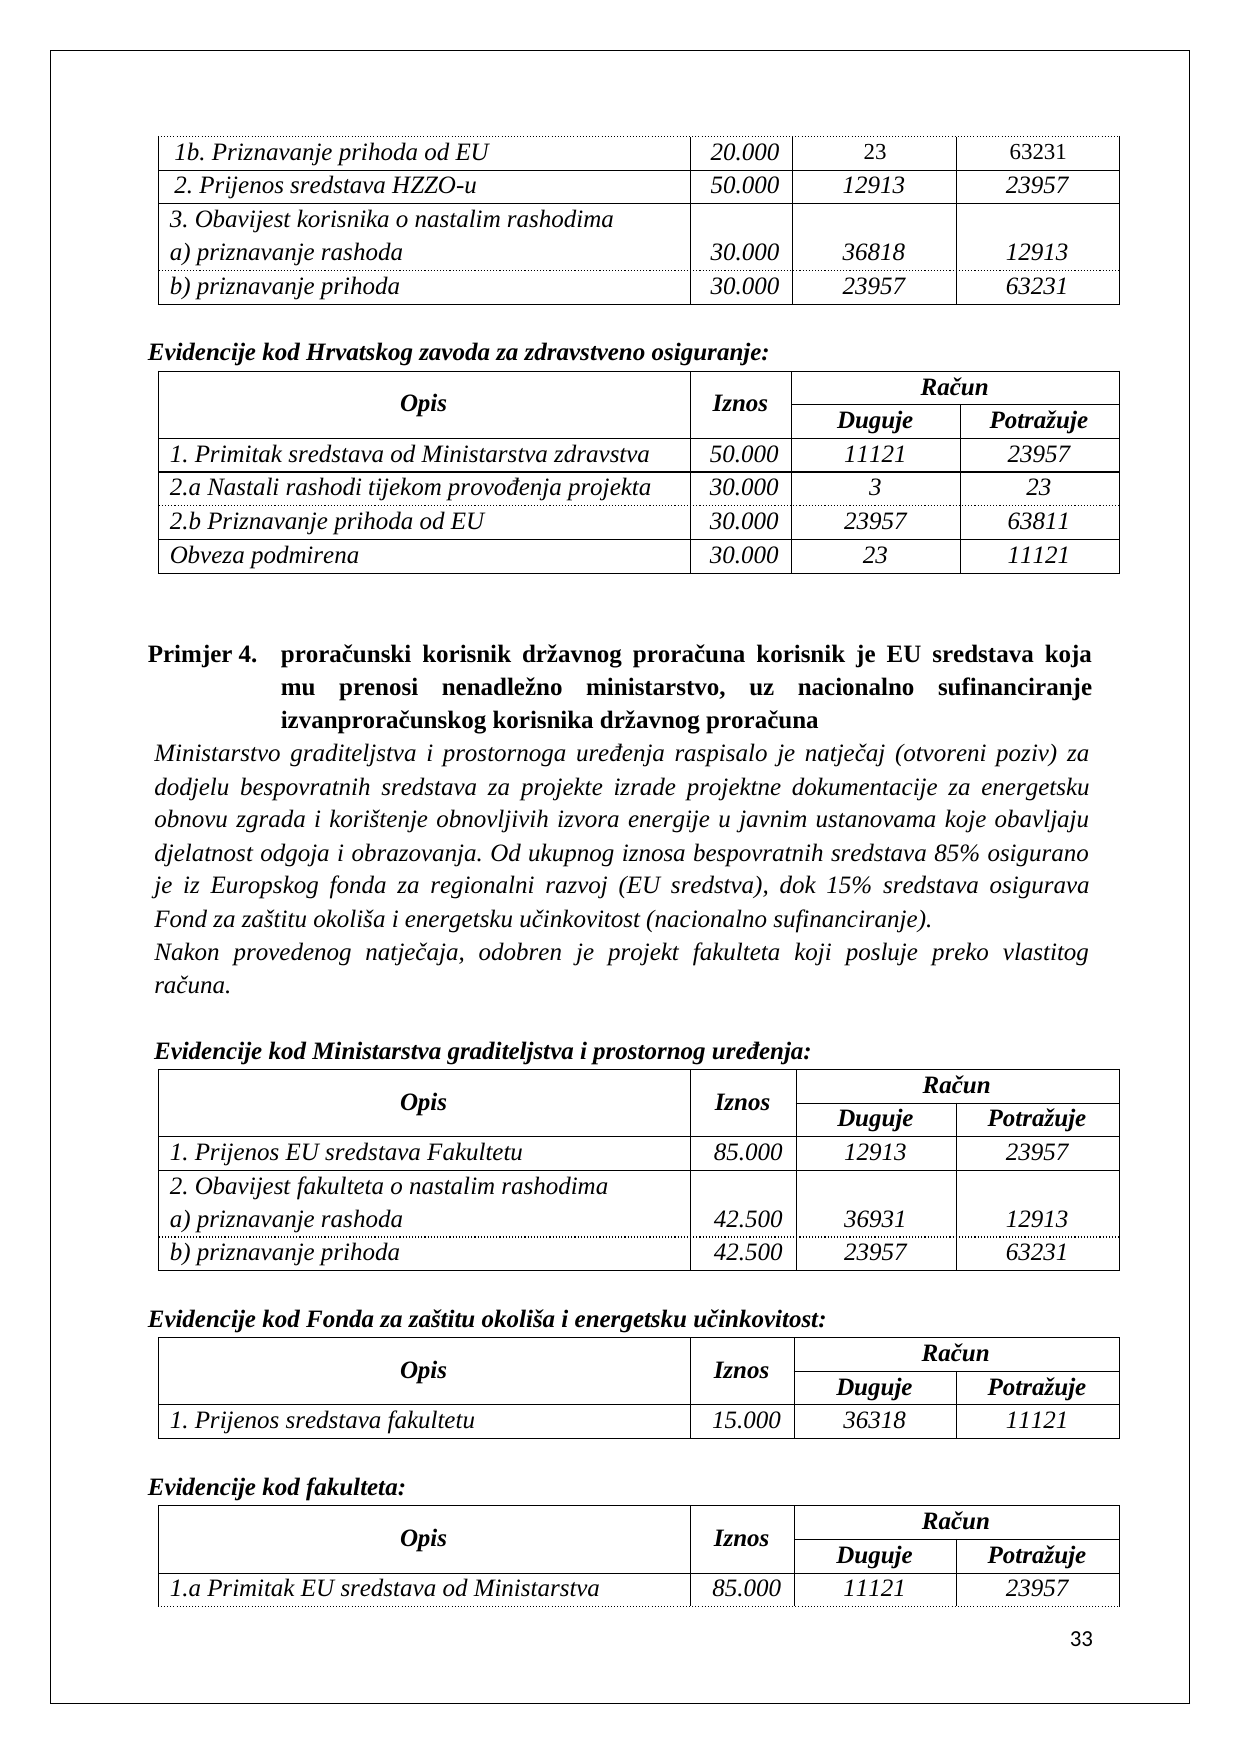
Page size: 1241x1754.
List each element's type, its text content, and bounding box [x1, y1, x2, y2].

table_cell 2. Obavijest fakulteta o nastalim rashodima a) priznavanje rashoda [159, 1171, 690, 1236]
table_cell 11121 [961, 540, 1119, 572]
table_header Račun [795, 1506, 1119, 1539]
table_cell b) priznavanje prihoda [159, 270, 690, 303]
table_cell 30.000 [691, 204, 792, 270]
table_header Iznos [691, 1070, 796, 1136]
table_cell 1.a Primitak EU sredstava od Ministarstva [159, 1574, 690, 1606]
table_cell 2.b Priznavanje prihoda od EU [159, 505, 690, 539]
table_cell 63811 [961, 505, 1119, 539]
table_cell 23957 [793, 270, 956, 303]
table_cell 23957 [957, 1137, 1119, 1170]
table_cell 50.000 [691, 439, 791, 471]
table_cell Duguje [795, 1372, 956, 1404]
table_cell 23957 [957, 1574, 1119, 1606]
table_cell 2.a Nastali rashodi tijekom provođenja projekta [159, 473, 690, 505]
table_cell Duguje [792, 405, 960, 438]
table_header Račun [797, 1070, 1119, 1102]
table_cell 36931 [797, 1171, 956, 1236]
table_cell 30.000 [691, 473, 791, 505]
table_cell Potražuje [957, 1372, 1119, 1404]
table_cell Duguje [797, 1104, 956, 1136]
table_cell 20.000 [691, 136, 792, 169]
table_cell Potražuje [957, 1104, 1119, 1136]
list proračunski korisnik državnog proračuna korisnik je EU sredstava koja mu prenosi nenadležno ministarstvo, uz nacionalno sufinanciranje izvanproračunskog korisnika državnog proračuna [148, 639, 1093, 734]
text Evidencije kod Hrvatskog zavoda za zdravstveno osiguranje: [148, 337, 1093, 366]
table_cell 23957 [957, 171, 1119, 203]
table_cell 2. Prijenos sredstava HZZO-u [159, 171, 690, 203]
table_cell 23957 [797, 1236, 956, 1270]
table_cell 12913 [957, 1171, 1119, 1236]
table_cell 63231 [957, 136, 1119, 169]
table_cell 23957 [792, 505, 960, 539]
table_cell Duguje [795, 1540, 956, 1572]
text Evidencije kod fakulteta: [148, 1472, 1093, 1501]
table_cell 85.000 [691, 1137, 796, 1170]
table_cell 42.500 [691, 1171, 796, 1236]
table_cell 1b. Priznavanje prihoda od EU [159, 136, 690, 169]
text Ministarstvo graditeljstva i prostornoga uređenja raspisalo je natječaj (otvoreni poziv) za dodjelu bespovratnih sredstava za projekte izrade projektne dokumentacije za energetsku obnovu zgrada i korištenje obnovljivih izvora energije u javnim ustanovama koje obavljaju djelatnost odgoja i obrazovanja. Od ukupnog iznosa bespovratnih sredstava 85% osigurano je iz Europskog fonda za regionalni razvoj (EU sredstva), dok 15% sredstava osigurava Fond za zaštitu okoliša i energetsku učinkovitost (nacionalno sufinanciranje). [154, 738, 1093, 932]
table_cell 1. Primitak sredstava od Ministarstva zdravstva [159, 439, 690, 471]
table_cell 3. Obavijest korisnika o nastalim rashodima a) priznavanje rashoda [159, 204, 690, 270]
table_cell 1. Prijenos sredstava fakultetu [159, 1405, 690, 1438]
table_cell 15.000 [691, 1405, 794, 1438]
table_header Opis [159, 1506, 690, 1572]
table_cell 11121 [957, 1405, 1119, 1438]
table_cell 63231 [957, 1236, 1119, 1270]
table_cell 42.500 [691, 1236, 796, 1270]
table_cell 11121 [792, 439, 960, 471]
table_cell 11121 [795, 1574, 956, 1606]
table_header Račun [792, 372, 1119, 404]
table_cell 23 [961, 473, 1119, 505]
table_header Iznos [691, 1506, 794, 1572]
table_cell 63231 [957, 270, 1119, 303]
table_cell 3 [792, 473, 960, 505]
table_cell 36318 [795, 1405, 956, 1438]
table_cell Obveza podmirena [159, 540, 690, 572]
table_cell 30.000 [691, 540, 791, 572]
table_cell 12913 [797, 1137, 956, 1170]
text Evidencije kod Ministarstva graditeljstva i prostornog uređenja: [148, 1036, 1093, 1064]
table_cell Potražuje [961, 405, 1119, 438]
table_cell 23957 [961, 439, 1119, 471]
table_cell 50.000 [691, 171, 792, 203]
table_header Iznos [691, 372, 791, 438]
table_cell 12913 [793, 171, 956, 203]
table_cell 12913 [957, 204, 1119, 270]
table_cell b) priznavanje prihoda [159, 1236, 690, 1270]
table_header Račun [795, 1338, 1119, 1371]
table_cell Potražuje [957, 1540, 1119, 1572]
text Nakon provedenog natječaja, odobren je projekt fakulteta koji posluje preko vlastitog računa. [154, 937, 1093, 998]
table_cell 1. Prijenos EU sredstava Fakultetu [159, 1137, 690, 1170]
table_header Opis [159, 372, 690, 438]
table_cell 85.000 [691, 1574, 794, 1606]
table_cell 23 [793, 136, 956, 169]
table_header Opis [159, 1070, 690, 1136]
text Evidencije kod Fonda za zaštitu okoliša i energetsku učinkovitost: [148, 1304, 1093, 1333]
table_cell 30.000 [691, 270, 792, 303]
table_cell 23 [792, 540, 960, 572]
table_cell 30.000 [691, 505, 791, 539]
table_header Opis [159, 1338, 690, 1404]
table_cell 36818 [793, 204, 956, 270]
table_header Iznos [691, 1338, 794, 1404]
